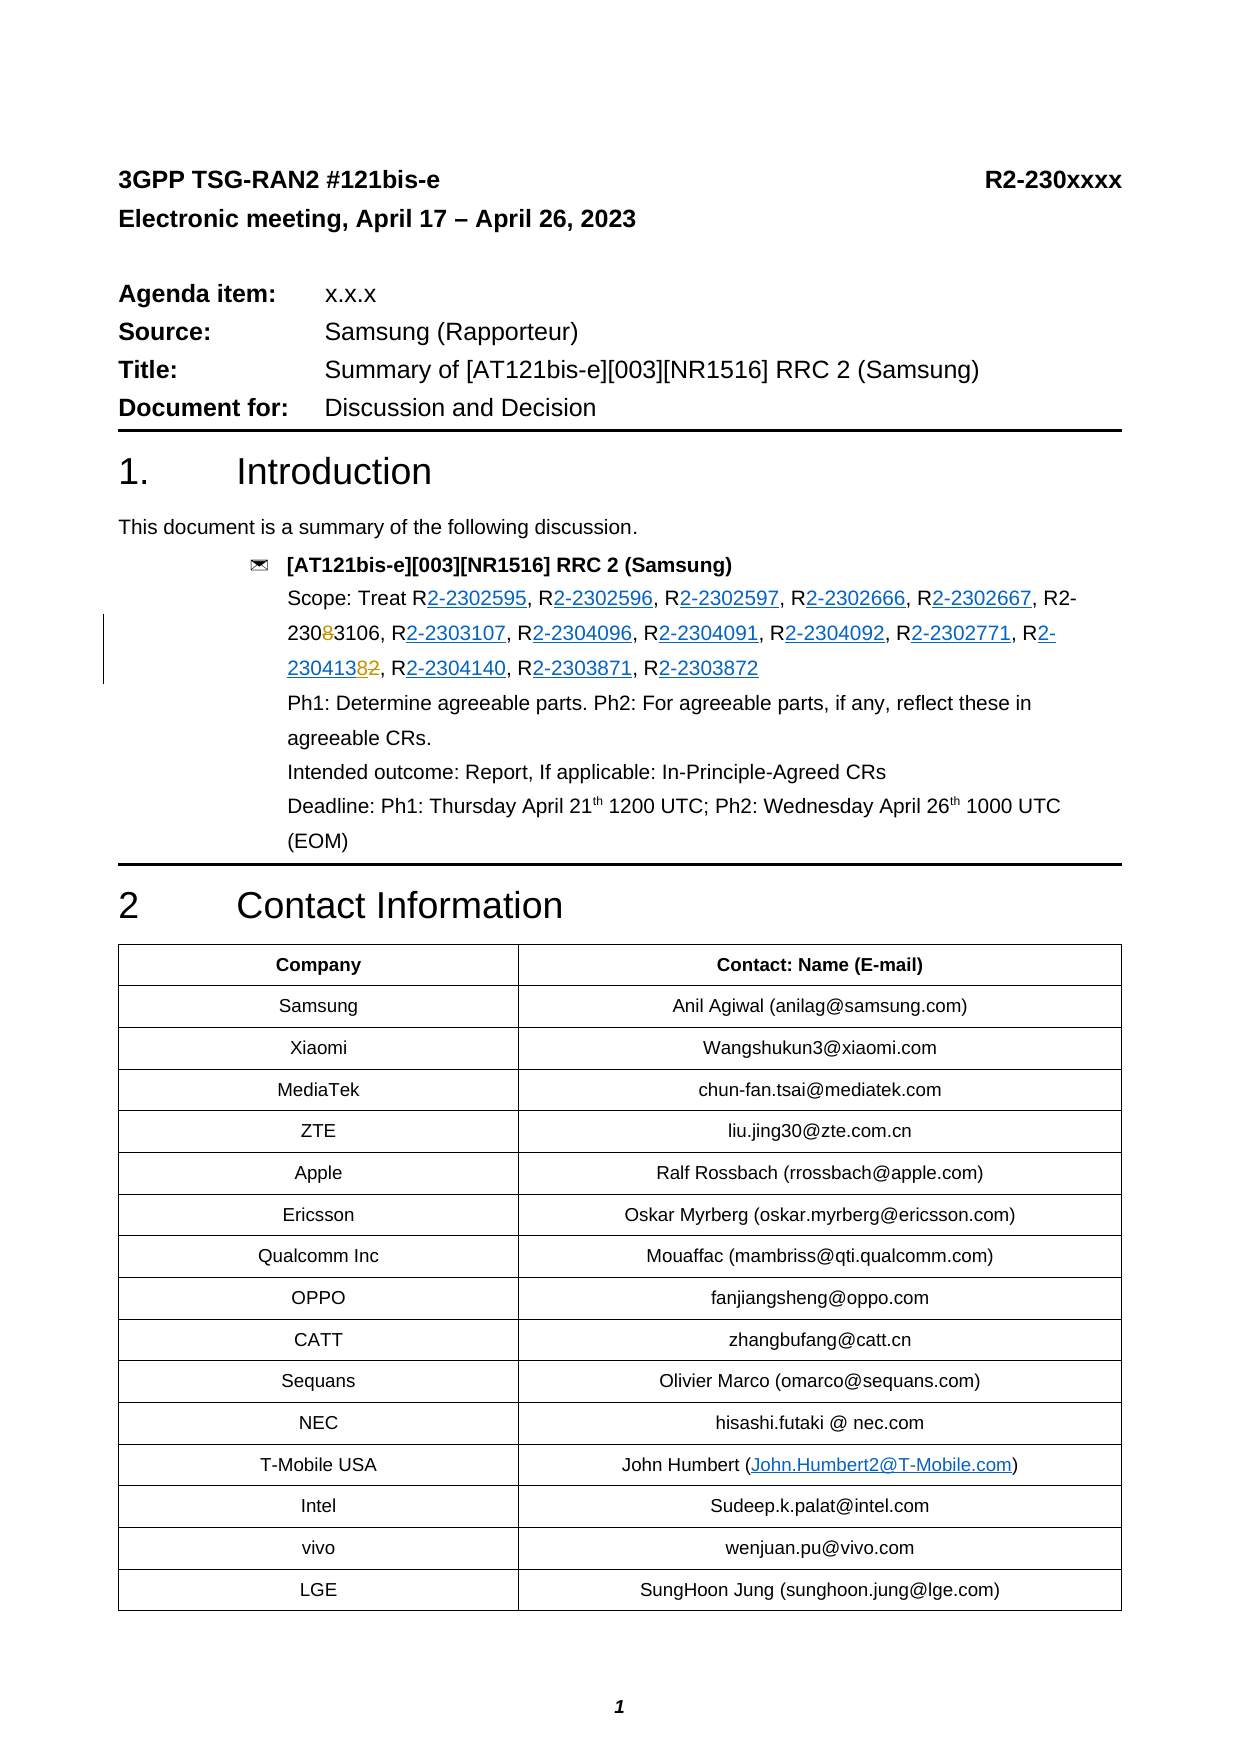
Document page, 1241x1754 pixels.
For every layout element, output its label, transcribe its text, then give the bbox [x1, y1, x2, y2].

table_cell OPPO [119, 1278, 518, 1319]
text Intended outcome: Report, If applicable: In-Principle-Agreed CRs [249, 756, 1122, 788]
table_cell Mouaffac (mambriss@qti.qualcomm.com) [519, 1236, 1121, 1277]
table_cell Xiaomi [119, 1028, 518, 1069]
table_cell liu.jing30@zte.com.cn [519, 1111, 1121, 1152]
table_cell MediaTek [119, 1070, 518, 1110]
text 3GPP TSG-RAN2 #121bis-e R2-230xxxx [118, 164, 1122, 196]
text Scope: Treat R2-2302595, R2-2302596, R2-2302597, R2-2302666, R2-2302667, R2-2303106, R2-2303107, R2-2304096, R2-2304091, R2-2304092, R2-2302771, R2-230413, R2-2304140, R2-2303871, R2-2303872 Ph1: Determine agreeable parts. Ph2: For agreeable parts, if any, reflect these in agreeable CRs. [249, 581, 1122, 754]
table_cell T-Mobile USA [119, 1445, 518, 1485]
table_cell Oskar Myrberg (oskar.myrberg@ericsson.com) [519, 1195, 1121, 1235]
table_cell hisashi.futaki @ nec.com [519, 1403, 1121, 1444]
table_cell Anil Agiwal (anilag@samsung.com) [519, 986, 1121, 1027]
table_cell Ralf Rossbach (rrossbach@apple.com) [519, 1153, 1121, 1194]
text Document for: Discussion and Decision [118, 391, 1122, 424]
table_cell Sudeep.k.palat@intel.com [519, 1486, 1121, 1527]
text Deadline: Ph1: Thursday April 21th 1200 UTC; Ph2: Wednesday April 26th 1000 UTC (EOM) [249, 790, 1122, 857]
table_header Company [119, 945, 518, 985]
text Title: Summary of [AT121bis-e][003][NR1516] RRC 2 (Samsung) [118, 353, 1122, 386]
table_cell ZTE [119, 1111, 518, 1152]
table_cell LGE [119, 1570, 518, 1610]
table_cell fanjiangsheng@oppo.com [519, 1278, 1121, 1319]
table_cell CATT [119, 1320, 518, 1360]
table_cell NEC [119, 1403, 518, 1444]
subtitle 1. Introduction [118, 432, 1122, 503]
subtitle 2 Contact Information [118, 866, 1122, 937]
table_cell Samsung [119, 986, 518, 1027]
table_cell Intel [119, 1486, 518, 1527]
text Electronic meeting, April 17 – April 26, 2023 [118, 202, 1122, 234]
table_cell Ericsson [119, 1195, 518, 1235]
table_cell Sequans [119, 1361, 518, 1402]
table_cell Wangshukun3@xiaomi.com [519, 1028, 1121, 1069]
table_cell John Humbert (John.Humbert2@T-Mobile.com) [519, 1445, 1121, 1485]
table_cell Qualcomm Inc [119, 1236, 518, 1277]
table_cell SungHoon Jung (sunghoon.jung@lge.com) [519, 1570, 1121, 1610]
text Agenda item: x.x.x [118, 277, 1122, 309]
text [AT121bis-e][003][NR1516] RRC 2 (Samsung) [249, 549, 1122, 581]
table_cell chun-fan.tsai@mediatek.com [519, 1070, 1121, 1110]
table_cell Olivier Marco (omarco@sequans.com) [519, 1361, 1121, 1402]
table_header Contact: Name (E-mail) [519, 945, 1121, 985]
table_cell vivo [119, 1528, 518, 1569]
text Source: Samsung (Rapporteur) [118, 315, 1122, 348]
table_cell zhangbufang@catt.cn [519, 1320, 1121, 1360]
table_cell Apple [119, 1153, 518, 1194]
text This document is a summary of the following discussion. [118, 510, 1122, 543]
table_cell wenjuan.pu@vivo.com [519, 1528, 1121, 1569]
